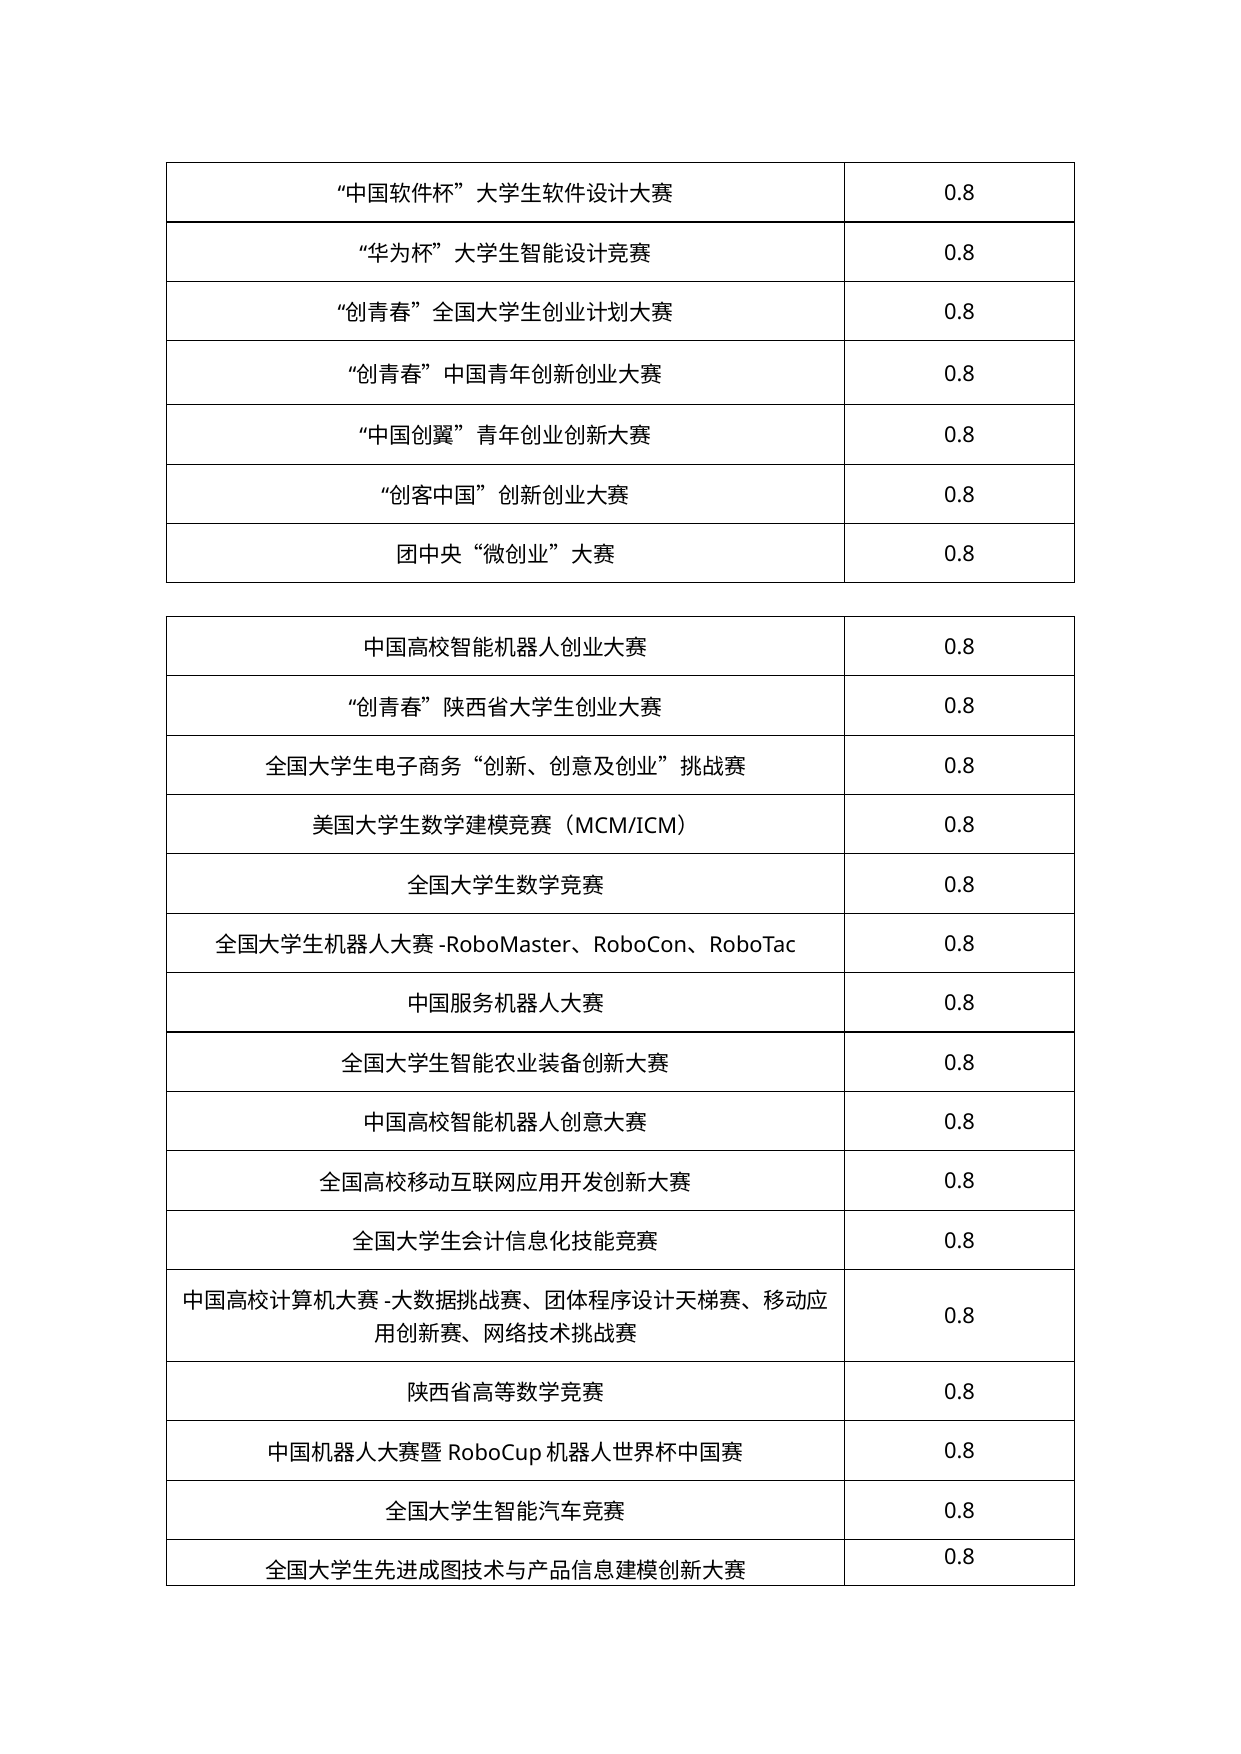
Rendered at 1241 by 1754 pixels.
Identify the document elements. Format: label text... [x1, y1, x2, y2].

table_cell 0.8 [845, 676, 1074, 734]
table_cell “华为杯”大学生智能设计竞赛 [167, 223, 844, 281]
table_cell “中国创翼”青年创业创新大赛 [167, 405, 844, 463]
table_cell 0.8 [845, 465, 1074, 523]
table_cell 0.8 [845, 163, 1074, 221]
table_cell 0.8 [845, 341, 1074, 404]
table_cell “创青春”全国大学生创业计划大赛 [167, 282, 844, 340]
table_header 0.8 [845, 617, 1074, 675]
table_cell 0.8 [845, 736, 1074, 794]
table_cell “创青春”陕西省大学生创业大赛 [167, 676, 844, 734]
table_cell 0.8 [845, 1362, 1074, 1420]
table_cell 中国机器人大赛暨 RoboCup机器人世界杯中国赛 [167, 1421, 844, 1479]
table_cell “中国软件杯”大学生软件设计大赛 [167, 163, 844, 221]
table_cell 全国大学生机器人大赛 -RoboMaster、RoboCon、RoboTac [167, 914, 844, 972]
table_cell “创客中国”创新创业大赛 [167, 465, 844, 523]
table_cell 0.8 [845, 1033, 1074, 1091]
table_cell 全国大学生智能农业装备创新大赛 [167, 1033, 844, 1091]
table_header 中国高校智能机器人创业大赛 [167, 617, 844, 675]
table_cell 0.8 [845, 854, 1074, 913]
table_cell 0.8 [845, 223, 1074, 281]
table_cell 0.8 [845, 973, 1074, 1031]
table_cell 0.8 [845, 405, 1074, 463]
table_cell 0.8 [845, 1421, 1074, 1479]
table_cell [167, 1540, 844, 1585]
table_cell 全国大学生会计信息化技能竞赛 [167, 1211, 844, 1269]
table_cell 0.8 [845, 282, 1074, 340]
table_cell 团中央“微创业”大赛 [167, 524, 844, 582]
table_cell 0.8 [845, 795, 1074, 853]
table_cell 0.8 [845, 1151, 1074, 1209]
table_cell 0.8 [845, 524, 1074, 582]
table_cell 0.8 [845, 914, 1074, 972]
table_cell “创青春”中国青年创新创业大赛 [167, 341, 844, 404]
table_cell 0.8 [845, 1540, 1074, 1585]
table_cell 全国高校移动互联网应用开发创新大赛 [167, 1151, 844, 1209]
table_cell 0.8 [845, 1211, 1074, 1269]
table_cell 0.8 [845, 1270, 1074, 1361]
table_cell 陕西省高等数学竞赛 [167, 1362, 844, 1420]
table_cell 中国高校计算机大赛 -大数据挑战赛、团体程序设计天梯赛、移动应用创新赛、网络技术挑战赛 [167, 1270, 844, 1361]
table_cell 全国大学生数学竞赛 [167, 854, 844, 913]
table_cell 全国大学生智能汽车竞赛 [167, 1481, 844, 1539]
table_cell 中国高校智能机器人创意大赛 [167, 1092, 844, 1150]
table_cell 中国服务机器人大赛 [167, 973, 844, 1031]
table_cell 0.8 [845, 1092, 1074, 1150]
table_cell 全国大学生电子商务“创新、创意及创业”挑战赛 [167, 736, 844, 794]
table_cell 0.8 [845, 1481, 1074, 1539]
table_cell 美国大学生数学建模竞赛（MCM/ICM） [167, 795, 844, 853]
